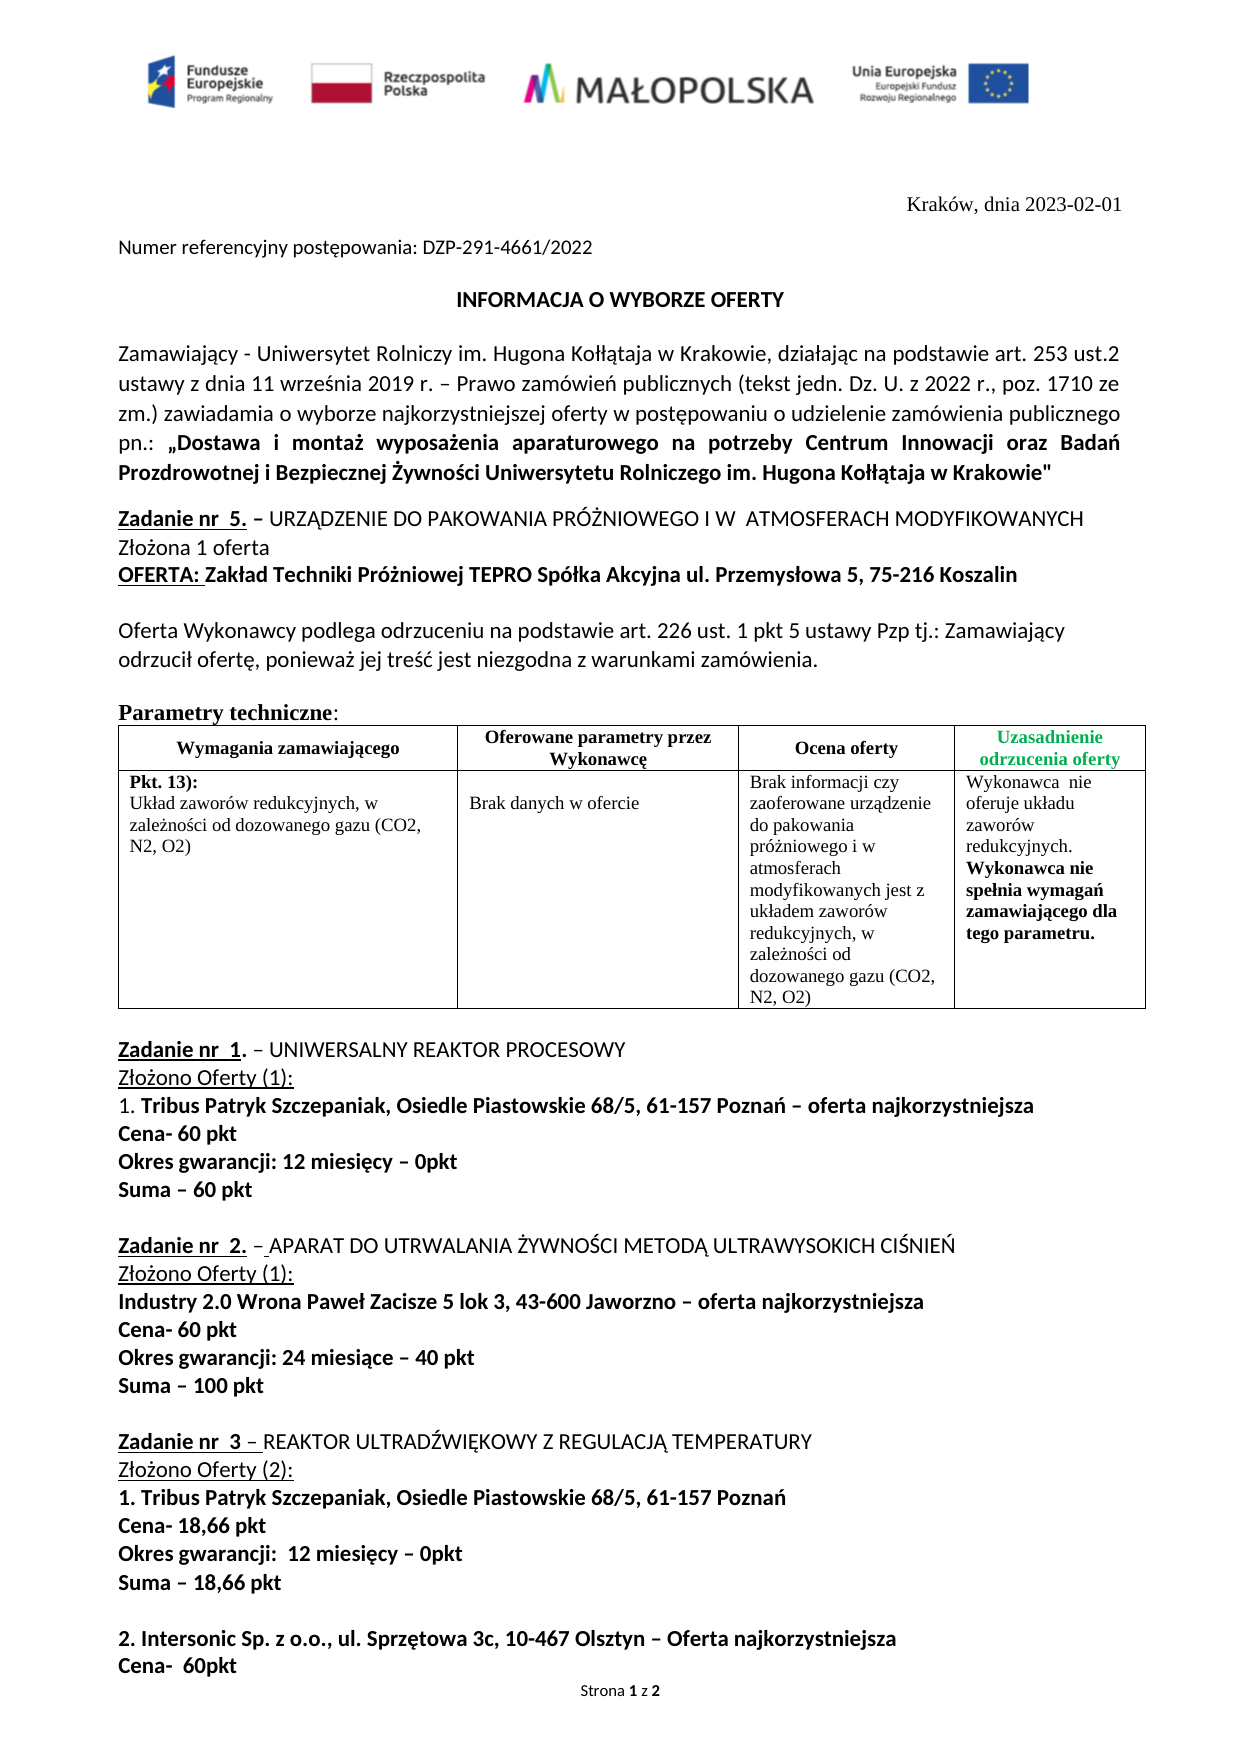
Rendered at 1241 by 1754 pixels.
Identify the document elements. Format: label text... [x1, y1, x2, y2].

table_header Oferowane parametry przez Wykonawcę [458, 726, 738, 769]
table_header Ocena oferty [739, 726, 954, 769]
text Złożono Oferty (1): [118, 1063, 1122, 1091]
text Okres gwarancji: 12 miesięcy – 0pkt [118, 1539, 1122, 1568]
text 1. Tribus Patryk Szczepaniak, Osiedle Piastowskie 68/5, 61-157 Poznań – oferta najkorzystniejsza [118, 1091, 1122, 1119]
text Cena- 18,66 pkt [118, 1512, 1122, 1539]
table_cell Brak informacji czy zaoferowane urządzenie do pakowania próżniowego i w atmosferach modyfikowanych jest z układem zaworów redukcyjnych, w zależności od dozowanego gazu (CO2, N2, O2) [739, 771, 954, 1008]
text OFERTA: Zakład Techniki Próżniowej TEPRO Spółka Akcyjna ul. Przemysłowa 5, 75-216 Koszalin [118, 561, 1122, 589]
text Cena- 60pkt [118, 1652, 1122, 1680]
text INFORMACJA O WYBORZE OFERTY [118, 285, 1122, 313]
text Zadanie nr 2. – APARAT DO UTRWALANIA ŻYWNOŚCI METODĄ ULTRAWYSOKICH CIŚNIEŃ [118, 1231, 1122, 1259]
text Zadanie nr 1. – UNIWERSALNY REAKTOR PROCESOWY [118, 1035, 1122, 1063]
text Okres gwarancji: 12 miesięcy – 0pkt [118, 1147, 1122, 1175]
text Suma – 100 pkt [118, 1371, 1122, 1399]
text Suma – 60 pkt [118, 1175, 1122, 1203]
text Zadanie nr 3 – REAKTOR ULTRADŹWIĘKOWY Z REGULACJĄ TEMPERATURY [118, 1427, 1122, 1456]
table_cell Wykonawca nie oferuje układu zaworów redukcyjnych. Wykonawca nie spełnia wymagań zamawiającego dla tego parametru. [955, 771, 1145, 1008]
text Suma – 18,66 pkt [118, 1568, 1122, 1596]
text Parametry techniczne: [118, 699, 1122, 725]
text 1. Tribus Patryk Szczepaniak, Osiedle Piastowskie 68/5, 61-157 Poznań [118, 1483, 1122, 1512]
table_cell Brak danych w ofercie [458, 771, 738, 1008]
text Zadanie nr 5. – URZĄDZENIE DO PAKOWANIA PRÓŻNIOWEGO I W ATMOSFERACH MODYFIKOWANYCH [118, 504, 1137, 533]
text Złożona 1 oferta [118, 533, 1122, 561]
table_header Uzasadnienie odrzucenia oferty [955, 726, 1145, 769]
table_header Wymagania zamawiającego [119, 726, 457, 769]
text Cena- 60 pkt [118, 1315, 1122, 1343]
table_cell Pkt. 13): Układ zaworów redukcyjnych, w zależności od dozowanego gazu (CO2, N2, O2) [119, 771, 457, 1008]
text Kraków, dnia 2023-02-01 [793, 192, 1122, 216]
text Złożono Oferty (1): [118, 1259, 1122, 1287]
text 2. Intersonic Sp. z o.o., ul. Sprzętowa 3c, 10-467 Olsztyn – Oferta najkorzystniejsza [118, 1624, 1122, 1652]
text Złożono Oferty (2): [118, 1456, 1122, 1483]
text Oferta Wykonawcy podlega odrzuceniu na podstawie art. 226 ust. 1 pkt 5 ustawy Pzp tj.: Zamawiający odrzucił ofertę, ponieważ jej treść jest niezgodna z warunkami zamówienia. [118, 617, 1137, 673]
picture [127, 39, 1073, 127]
text Cena- 60 pkt [118, 1119, 1122, 1147]
text Okres gwarancji: 24 miesiące – 40 pkt [118, 1343, 1122, 1371]
text Zamawiający - Uniwersytet Rolniczy im. Hugona Kołłątaja w Krakowie, działając na podstawie art. 253 ust.2 ustawy z dnia 11 września 2019 r. – Prawo zamówień publicznych (tekst jedn. Dz. U. z 2022 r., poz. 1710 ze zm.) zawiadamia o wyborze najkorzystniejszej oferty w postępowaniu o udzielenie zamówienia publicznego pn.: „Dostawa i montaż wyposażenia aparaturowego na potrzeby Centrum Innowacji oraz Badań Prozdrowotnej i Bezpiecznej Żywności Uniwersytetu Rolniczego im. Hugona Kołłątaja w Krakowie" [118, 339, 1122, 486]
text Numer referencyjny postępowania: DZP-291-4661/2022 [118, 234, 1122, 260]
text Industry 2.0 Wrona Paweł Zacisze 5 lok 3, 43-600 Jaworzno – oferta najkorzystniejsza [118, 1287, 1122, 1315]
